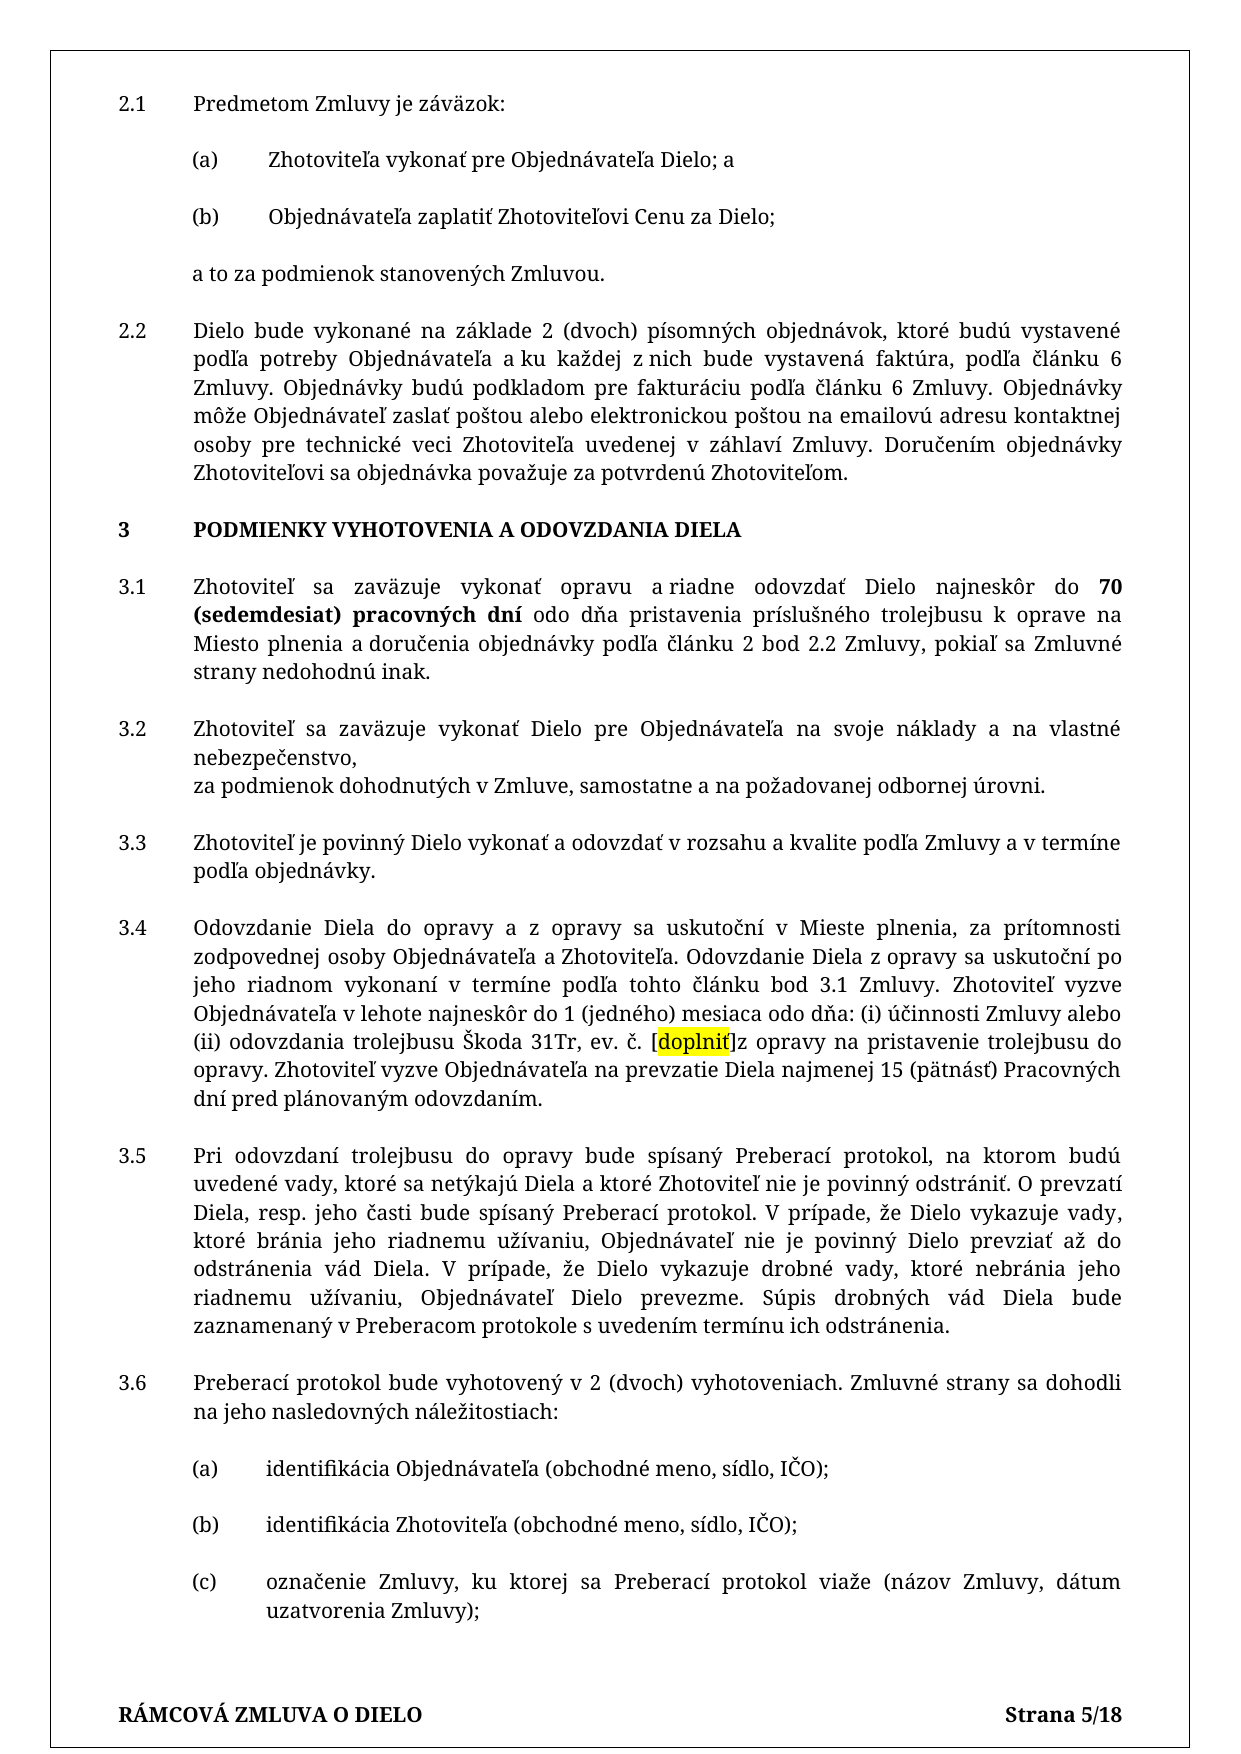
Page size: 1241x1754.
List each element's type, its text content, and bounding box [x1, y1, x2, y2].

list Zhotoviteľ je povinný Dielo vykonať a odovzdať v rozsahu a kvalite podľa Zmluvy a v termíne podľa objednávky. [118, 828, 1122, 885]
list podmienky VYHOTOVEnia A ODOVZDANIA DIELA [118, 515, 1122, 544]
list označenie Zmluvy, ku ktorej sa Preberací protokol viaže (názov Zmluvy, dátum uzatvorenia Zmluvy); [192, 1567, 1122, 1624]
list Preberací protokol bude vyhotovený v 2 (dvoch) vyhotoveniach. Zmluvné strany sa dohodli na jeho nasledovných náležitostiach: [118, 1368, 1122, 1425]
list Objednávateľa zaplatiť Zhotoviteľovi Cenu za Dielo; [192, 202, 1122, 231]
list Pri odovzdaní trolejbusu do opravy bude spísaný Preberací protokol, na ktorom budú uvedené vady, ktoré sa netýkajú Diela a ktoré Zhotoviteľ nie je povinný odstrániť. O prevzatí Diela, resp. jeho časti bude spísaný Preberací protokol. V prípade, že Dielo vykazuje vady, ktoré bránia jeho riadnemu užívaniu, Objednávateľ nie je povinný Dielo prevziať až do odstránenia vád Diela. V prípade, že Dielo vykazuje drobné vady, ktoré nebránia jeho riadnemu užívaniu, Objednávateľ Dielo prevezme. Súpis drobných vád Diela bude zaznamenaný v Preberacom protokole s uvedením termínu ich odstránenia. [118, 1141, 1122, 1340]
list identifikácia Objednávateľa (obchodné meno, sídlo, IČO); [192, 1454, 1122, 1482]
list Zhotoviteľ sa zaväzuje vykonať Dielo pre Objednávateľa na svoje náklady a na vlastné nebezpečenstvo, za podmienok dohodnutých v Zmluve, samostatne a na požadovanej odbornej úrovni. [118, 714, 1122, 799]
list Odovzdanie Diela do opravy a z opravy sa uskutoční v Mieste plnenia, za prítomnosti zodpovednej osoby Objednávateľa a Zhotoviteľa. Odovzdanie Diela z opravy sa uskutoční po jeho riadnom vykonaní v termíne podľa tohto článku bod 3.1 Zmluvy. Zhotoviteľ vyzve Objednávateľa v lehote najneskôr do 1 (jedného) mesiaca odo dňa: (i) účinnosti Zmluvy alebo (ii) odovzdania trolejbusu Škoda 31Tr, ev. č. [doplniť]z opravy na pristavenie trolejbusu do opravy. Zhotoviteľ vyzve Objednávateľa na prevzatie Diela najmenej 15 (pätnásť) Pracovných dní pred plánovaným odovzdaním. [118, 913, 1122, 1112]
list Dielo bude vykonané na základe 2 (dvoch) písomných objednávok, ktoré budú vystavené podľa potreby Objednávateľa a ku každej z nich bude vystavená faktúra, podľa článku 6 Zmluvy. Objednávky budú podkladom pre fakturáciu podľa článku 6 Zmluvy. Objednávky môže Objednávateľ zaslať poštou alebo elektronickou poštou na emailovú adresu kontaktnej osoby pre technické veci Zhotoviteľa uvedenej v záhlaví Zmluvy. Doručením objednávky Zhotoviteľovi sa objednávka považuje za potvrdenú Zhotoviteľom. [118, 316, 1122, 487]
list Predmetom Zmluvy je záväzok: [118, 89, 1122, 117]
list Zhotoviteľ sa zaväzuje vykonať opravu a riadne odovzdať Dielo najneskôr do 70 (sedemdesiat) pracovných dní odo dňa pristavenia príslušného trolejbusu k oprave na Miesto plnenia a doručenia objednávky podľa článku 2 bod 2.2 Zmluvy, pokiaľ sa Zmluvné strany nedohodnú inak. [118, 572, 1122, 686]
list identifikácia Zhotoviteľa (obchodné meno, sídlo, IČO); [192, 1511, 1122, 1539]
list Zhotoviteľa vykonať pre Objednávateľa Dielo; a [192, 146, 1122, 174]
text a to za podmienok stanovených Zmluvou. [118, 259, 1122, 288]
